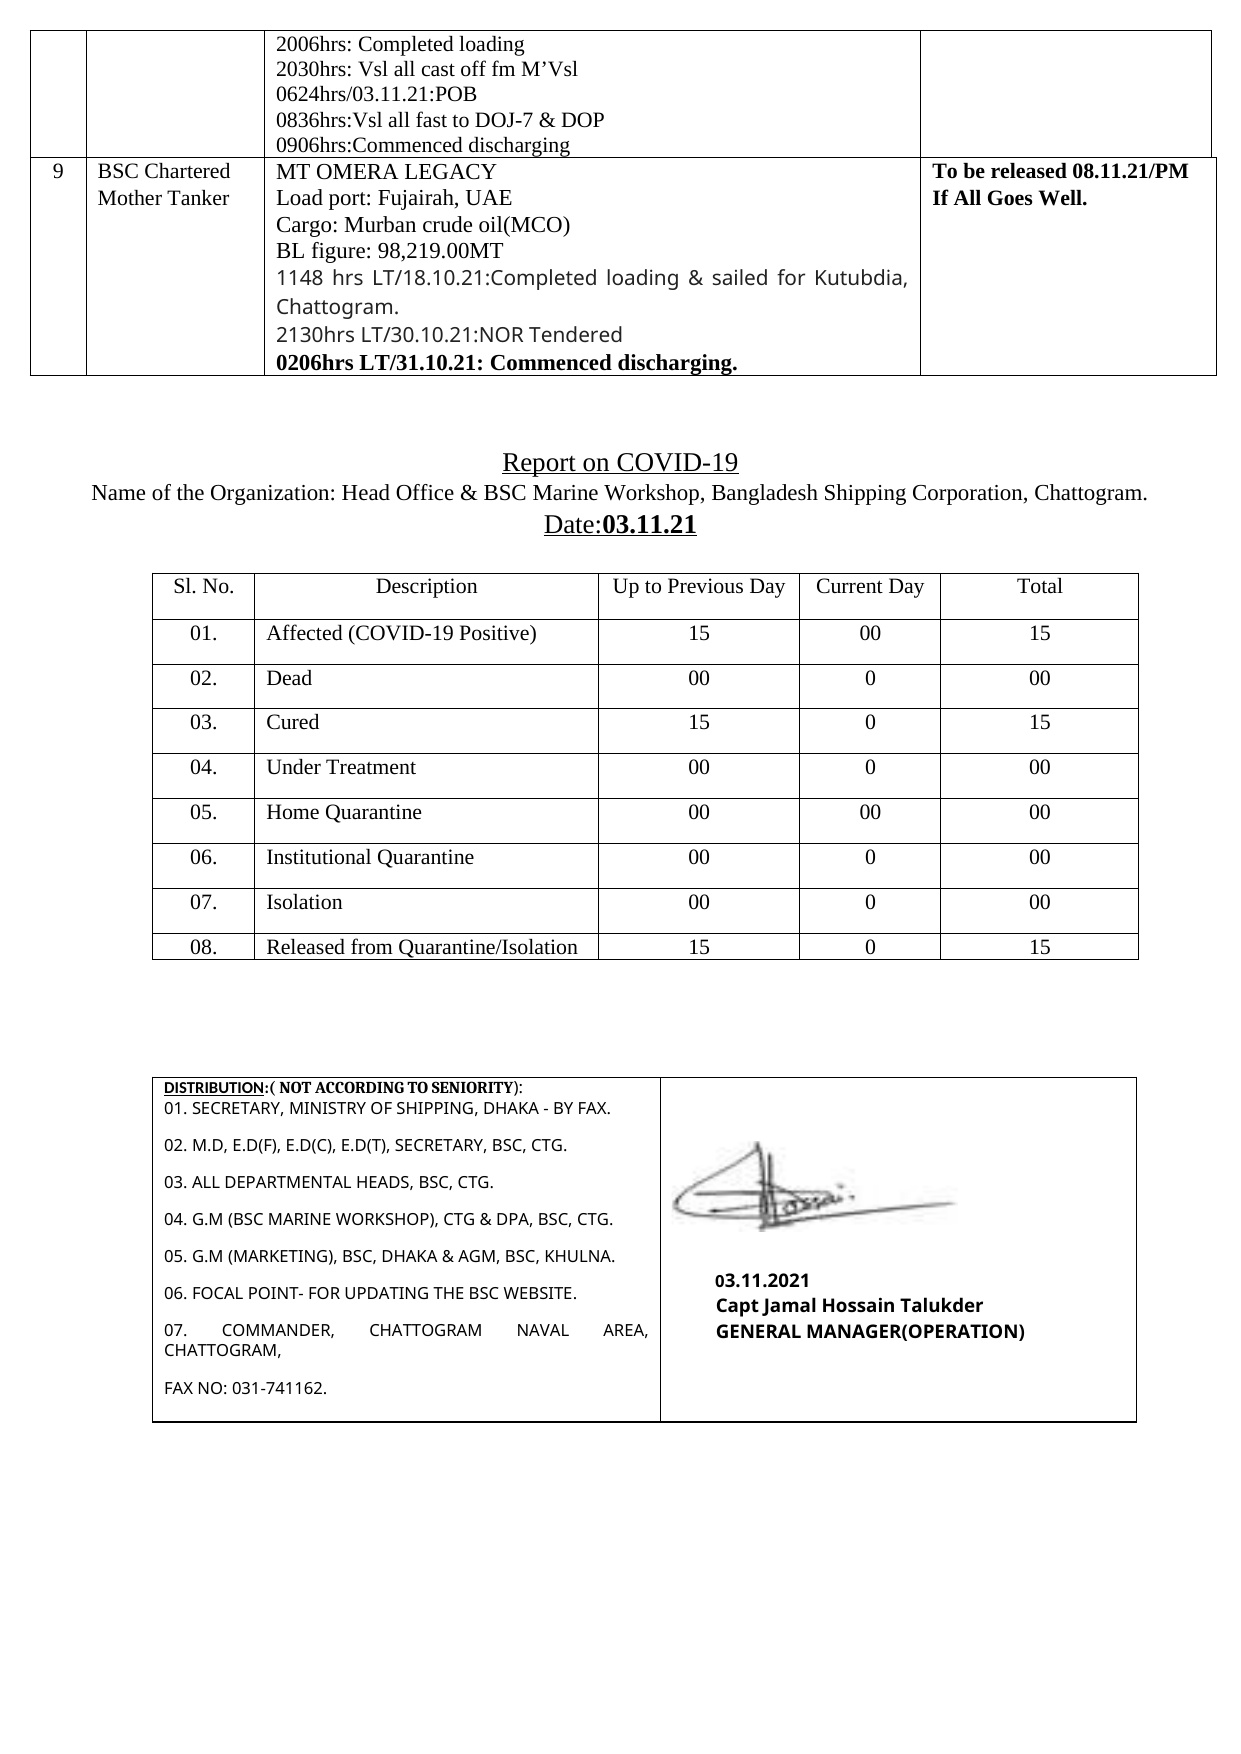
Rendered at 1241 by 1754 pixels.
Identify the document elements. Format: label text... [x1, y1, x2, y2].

text Name of the Organization: Head Office & BSC Marine Workshop, Bangladesh Shipping Corporation, Chattogram. [30, 479, 1210, 506]
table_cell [87, 31, 264, 157]
table_cell 9 [31, 158, 86, 375]
table_cell To be released 08.11.21/PM If All Goes Well. [921, 158, 1216, 375]
table_cell BSC Chartered Mother Tanker [87, 158, 264, 375]
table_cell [265, 31, 920, 157]
text Date:03.11.21 [30, 508, 1210, 539]
table_cell 8 [31, 31, 86, 157]
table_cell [921, 31, 1211, 157]
picture [671, 1141, 958, 1232]
table_cell MT OMERA LEGACY Load port: Fujairah, UAE Cargo: Murban crude oil(MCO) BL figure: 98,219.00MT 1148 hrs LT/18.10.21:Completed loading & sailed for Kutubdia, Chattogram. 2130hrs LT/30.10.21:NOR Tendered 0206hrs LT/31.10.21: Commenced discharging. [265, 158, 920, 375]
text Report on COVID-19 [30, 446, 1210, 477]
